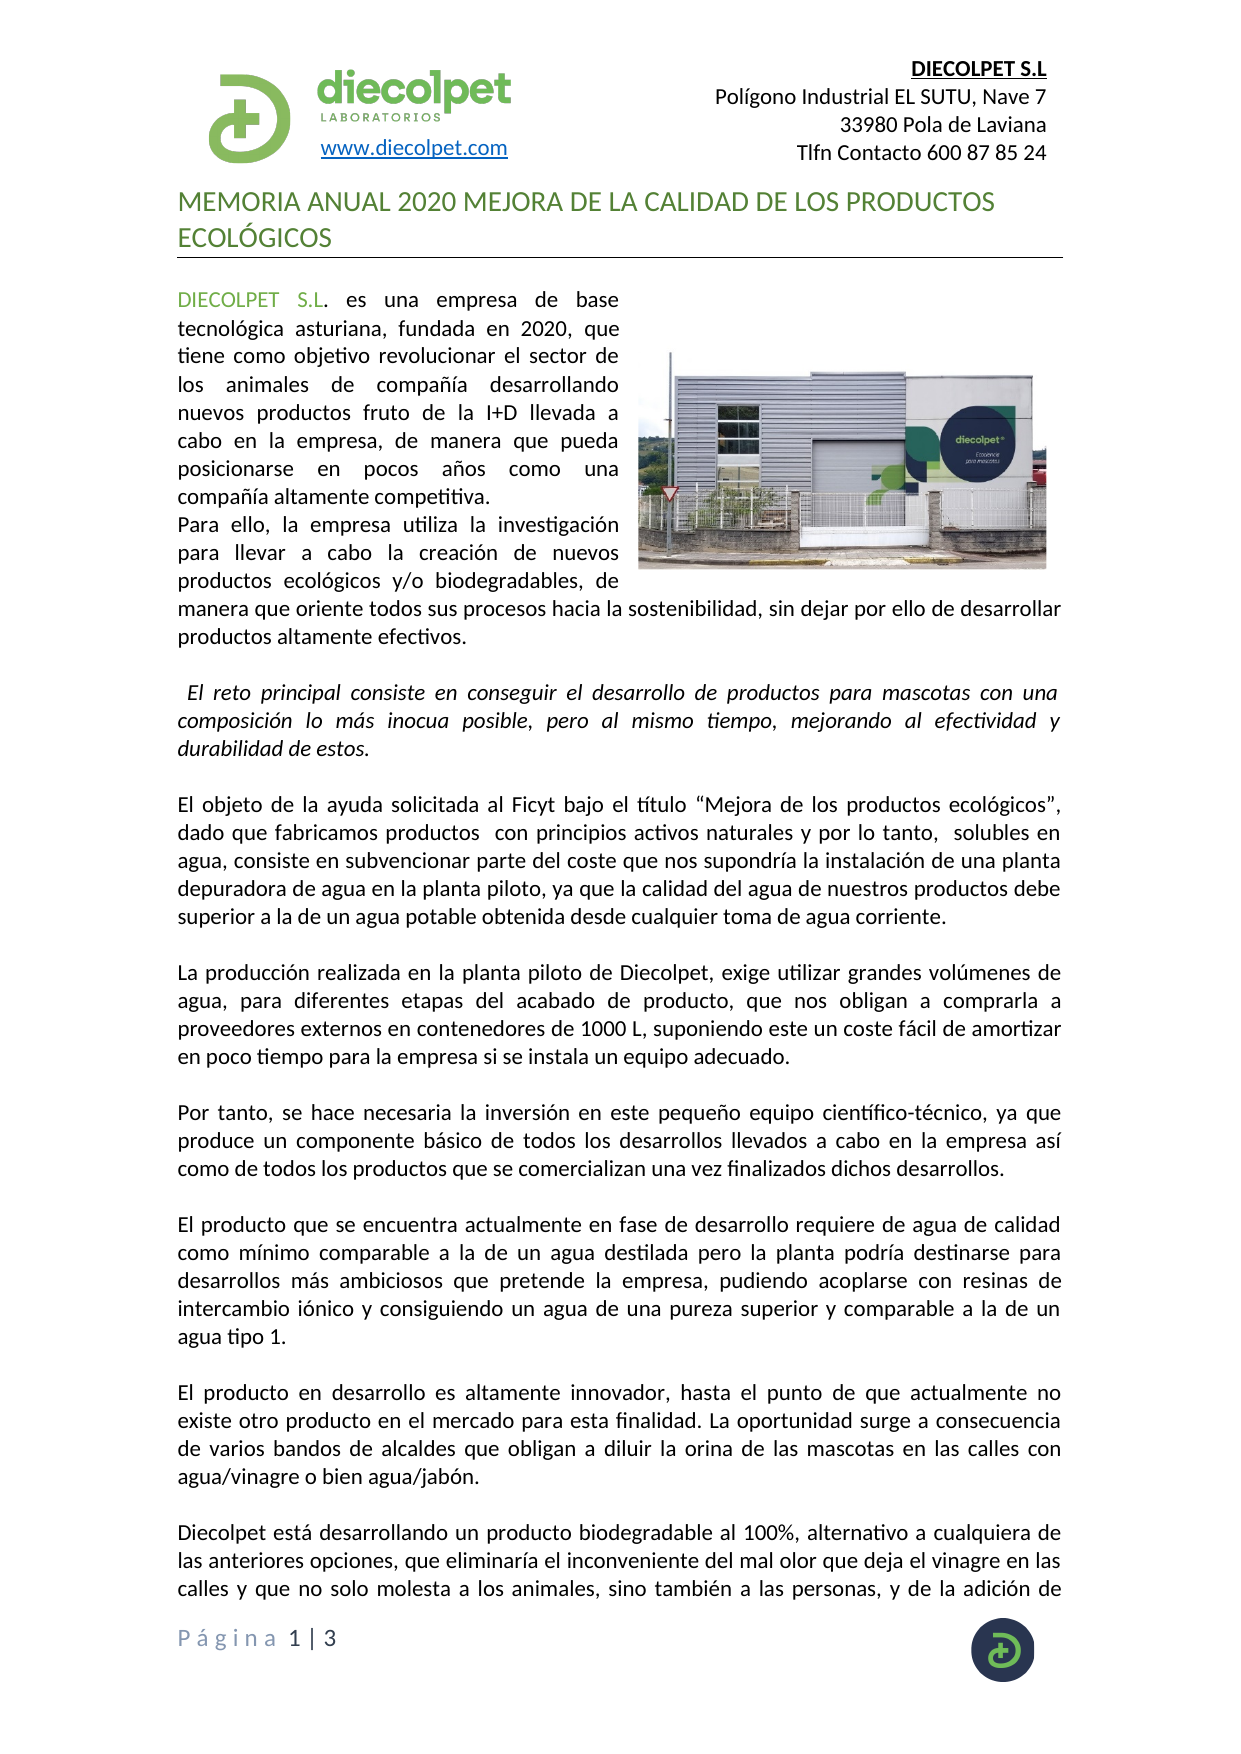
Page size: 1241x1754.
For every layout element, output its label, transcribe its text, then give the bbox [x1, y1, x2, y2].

text El producto en desarrollo es altamente innovador, hasta el punto de que actualmente no existe otro producto en el mercado para esta finalidad. La oportunidad surge a consecuencia de varios bandos de alcaldes que obligan a diluir la orina de las mascotas en las calles con agua/vinagre o bien agua/jabón. [177, 1378, 1063, 1491]
text DIECOLPET S.L. es una empresa de base tecnológica asturiana, fundada en 2020, que tiene como objetivo revolucionar el sector de los animales de compañía desarrollando nuevos productos fruto de la I+D llevada a cabo en la empresa, de manera que pueda posicionarse en pocos años como una compañía altamente competitiva. [177, 286, 1063, 510]
text El producto que se encuentra actualmente en fase de desarrollo requiere de agua de calidad como mínimo comparable a la de un agua destilada pero la planta podría destinarse para desarrollos más ambiciosos que pretende la empresa, pudiendo acoplarse con resinas de intercambio iónico y consiguiendo un agua de una pureza superior y comparable a la de un agua tipo 1. [177, 1210, 1063, 1350]
text Por tanto, se hace necesaria la inversión en este pequeño equipo científico-técnico, ya que produce un componente básico de todos los desarrollos llevados a cabo en la empresa así como de todos los productos que se comercializan una vez finalizados dichos desarrollos. [177, 1098, 1063, 1182]
text El reto principal consiste en conseguir el desarrollo de productos para mascotas con una composición lo más inocua posible, pero al mismo tiempo, mejorando al efectividad y durabilidad de estos. [177, 678, 1063, 762]
text MEMORIA ANUAL 2020 MEJORA DE LA CALIDAD DE LOS PRODUCTOS ECOLÓGICOS [177, 183, 1063, 257]
text La producción realizada en la planta piloto de Diecolpet, exige utilizar grandes volúmenes de agua, para diferentes etapas del acabado de producto, que nos obligan a comprarla a proveedores externos en contenedores de 1000 L, suponiendo este un coste fácil de amortizar en poco tiempo para la empresa si se instala un equipo adecuado. [177, 958, 1063, 1070]
picture [971, 1618, 1035, 1682]
text El objeto de la ayuda solicitada al Ficyt bajo el título “Mejora de los productos ecológicos”, dado que fabricamos productos con principios activos naturales y por lo tanto, solubles en agua, consiste en subvencionar parte del coste que nos supondría la instalación de una planta depuradora de agua en la planta piloto, ya que la calidad del agua de nuestros productos debe superior a la de un agua potable obtenida desde cualquier toma de agua corriente. [177, 790, 1063, 930]
picture [638, 298, 1047, 570]
text Para ello, la empresa utiliza la investigación para llevar a cabo la creación de nuevos productos ecológicos y/o biodegradables, de manera que oriente todos sus procesos hacia la sostenibilidad, sin dejar por ello de desarrollar productos altamente efectivos. [177, 510, 1063, 650]
picture [197, 47, 527, 172]
